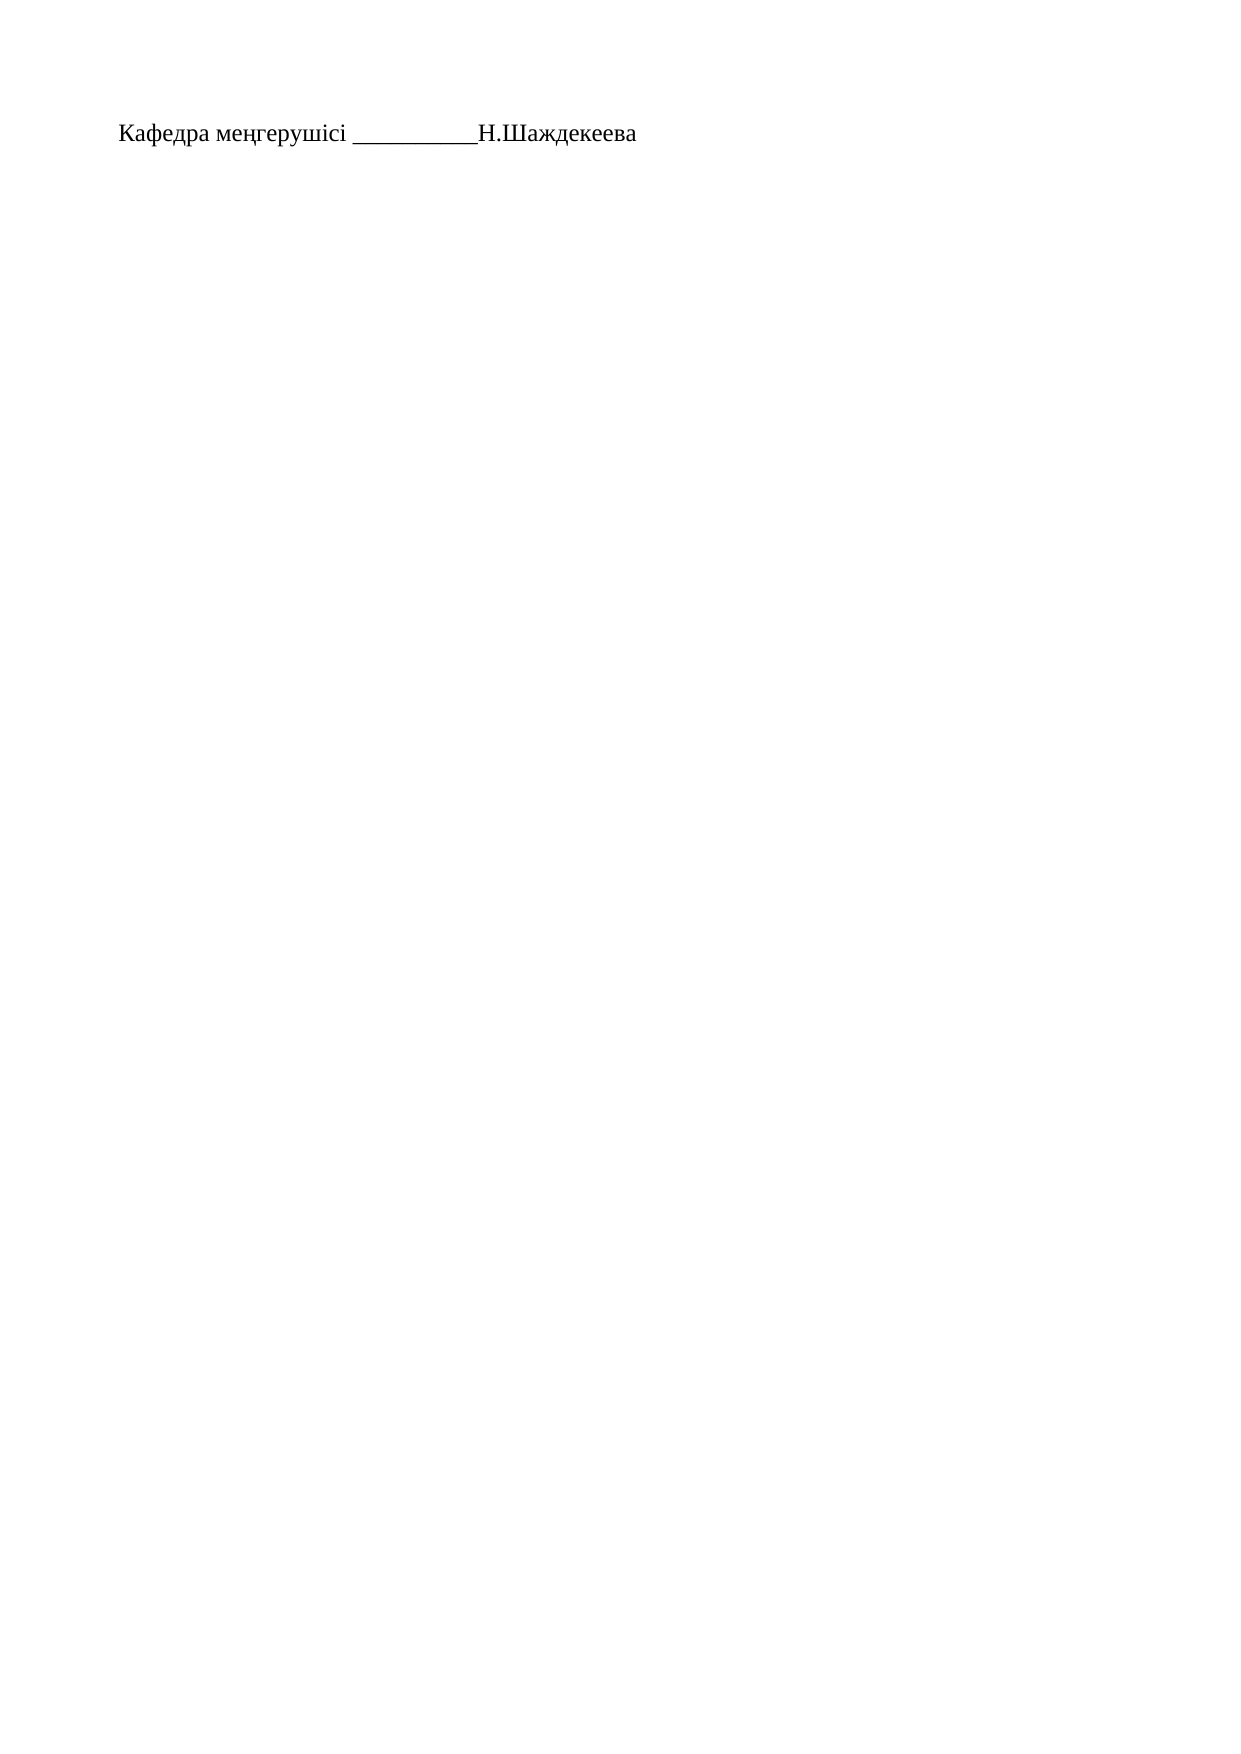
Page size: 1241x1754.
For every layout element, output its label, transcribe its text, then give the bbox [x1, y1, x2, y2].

text Кафедра меңгерушісі __________Н.Шаждекеева [118, 118, 1152, 147]
